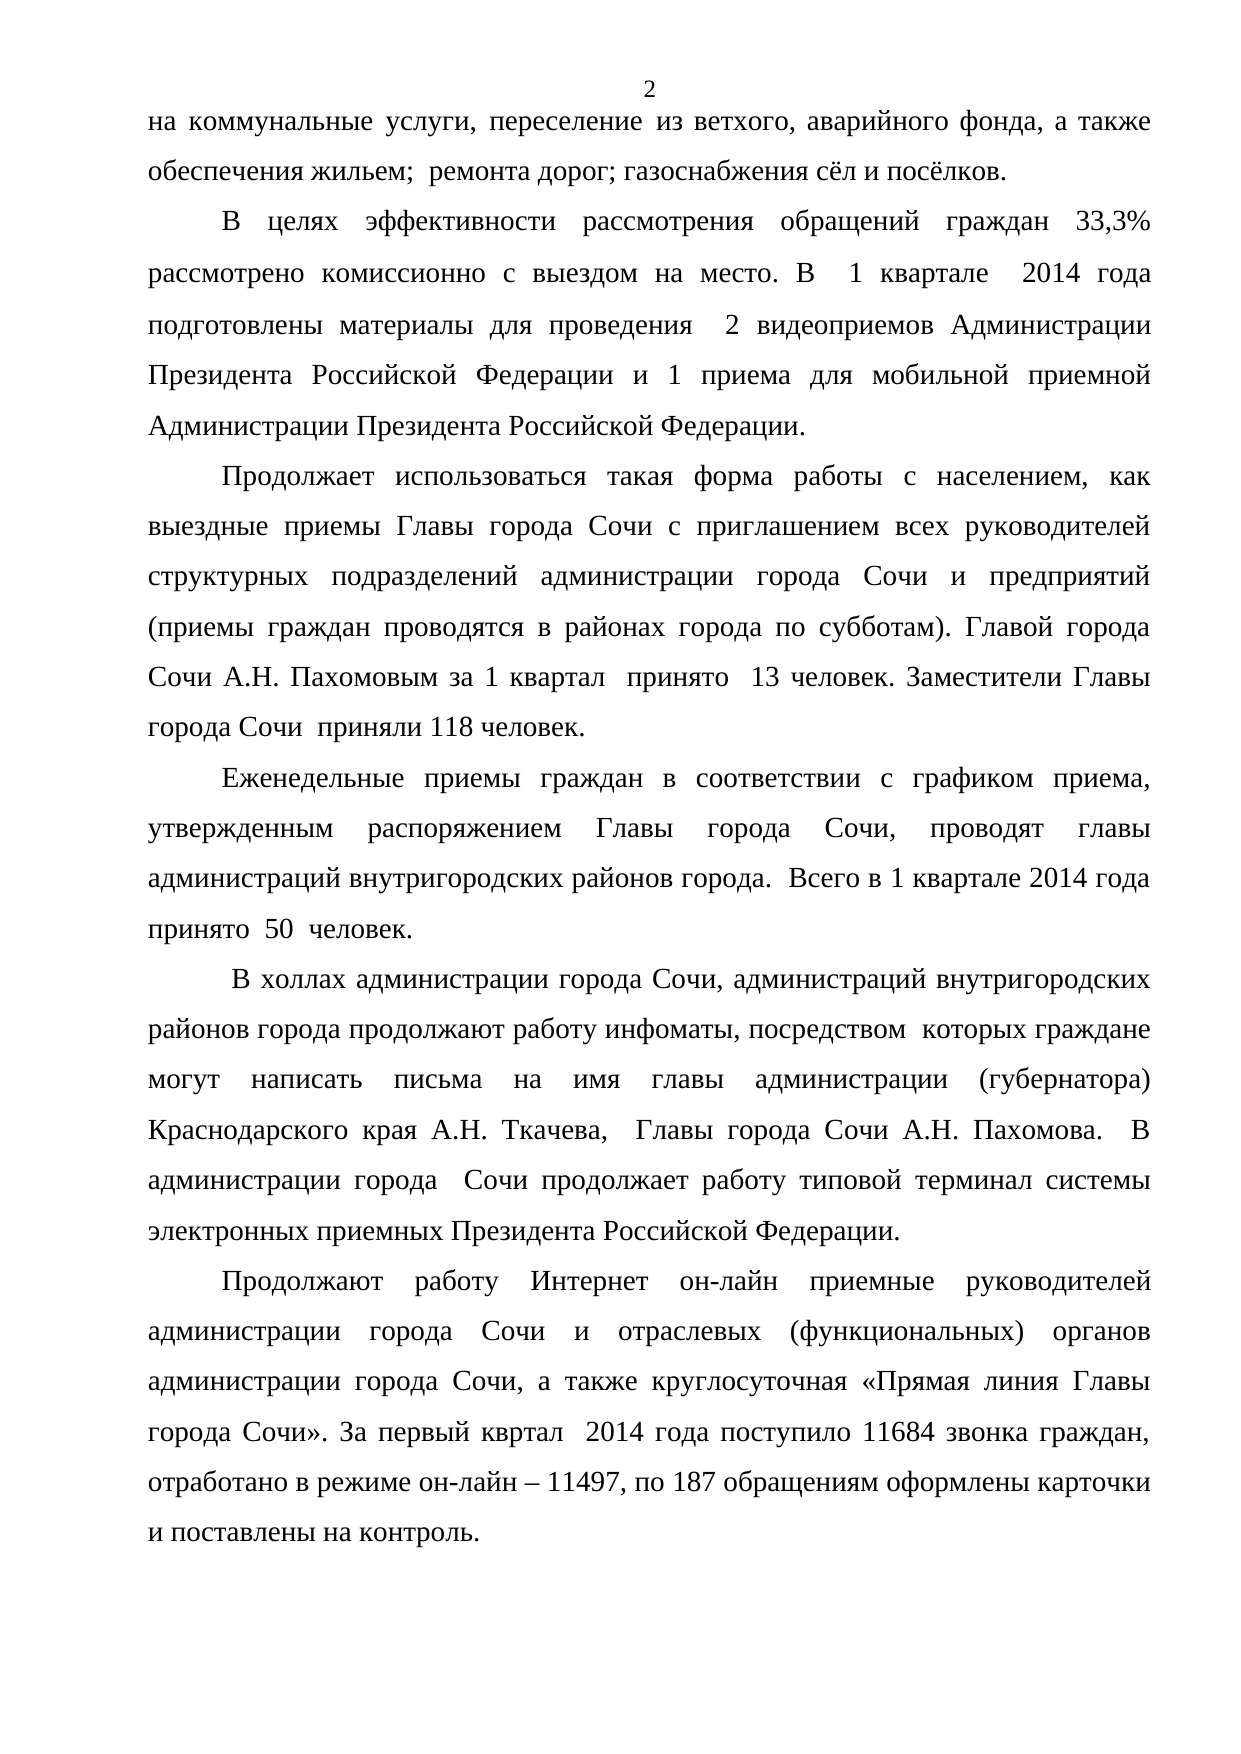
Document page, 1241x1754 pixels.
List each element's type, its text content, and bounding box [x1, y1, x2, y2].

text В целях эффективности рассмотрения обращений граждан 33,3% рассмотрено комиссионно с выездом на место. В 1 квартале 2014 года подготовлены материалы для проведения 2 видеоприемов Администрации Президента Российской Федерации и 1 приема для мобильной приемной Администрации Президента Российской Федерации. [148, 203, 1152, 441]
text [148, 103, 1152, 186]
text Еженедельные приемы граждан в соответствии с графиком приема, утвержденным распоряжением Главы города Сочи, проводят главы администраций внутригородских районов города. Всего в 1 квартале 2014 года принято 50 человек. [148, 760, 1152, 944]
text Продолжает использоваться такая форма работы с населением, как выездные приемы Главы города Сочи с приглашением всех руководителей структурных подразделений администрации города Сочи и предприятий (приемы граждан проводятся в районах города по субботам). Главой города Сочи А.Н. Пахомовым за 1 квартал принято 13 человек. Заместители Главы города Сочи приняли 118 человек. [148, 458, 1152, 743]
text В холлах администрации города Сочи, администраций внутригородских районов города продолжают работу инфоматы, посредством которых граждане могут написать письма на имя главы администрации (губернатора) Краснодарского края А.Н. Ткачева, Главы города Сочи А.Н. Пахомова. В администрации города Сочи продолжает работу типовой терминал системы электронных приемных Президента Российской Федерации. [148, 961, 1152, 1246]
text Продолжают работу Интернет он-лайн приемные руководителей администрации города Сочи и отраслевых (функциональных) органов администрации города Сочи, а также круглосуточная «Прямая линия Главы города Сочи». За первый квртал 2014 года поступило 11684 звонка граждан, отработано в режиме он-лайн – 11497, по 187 обращениям оформлены карточки и поставлены на контроль. [148, 1263, 1152, 1548]
